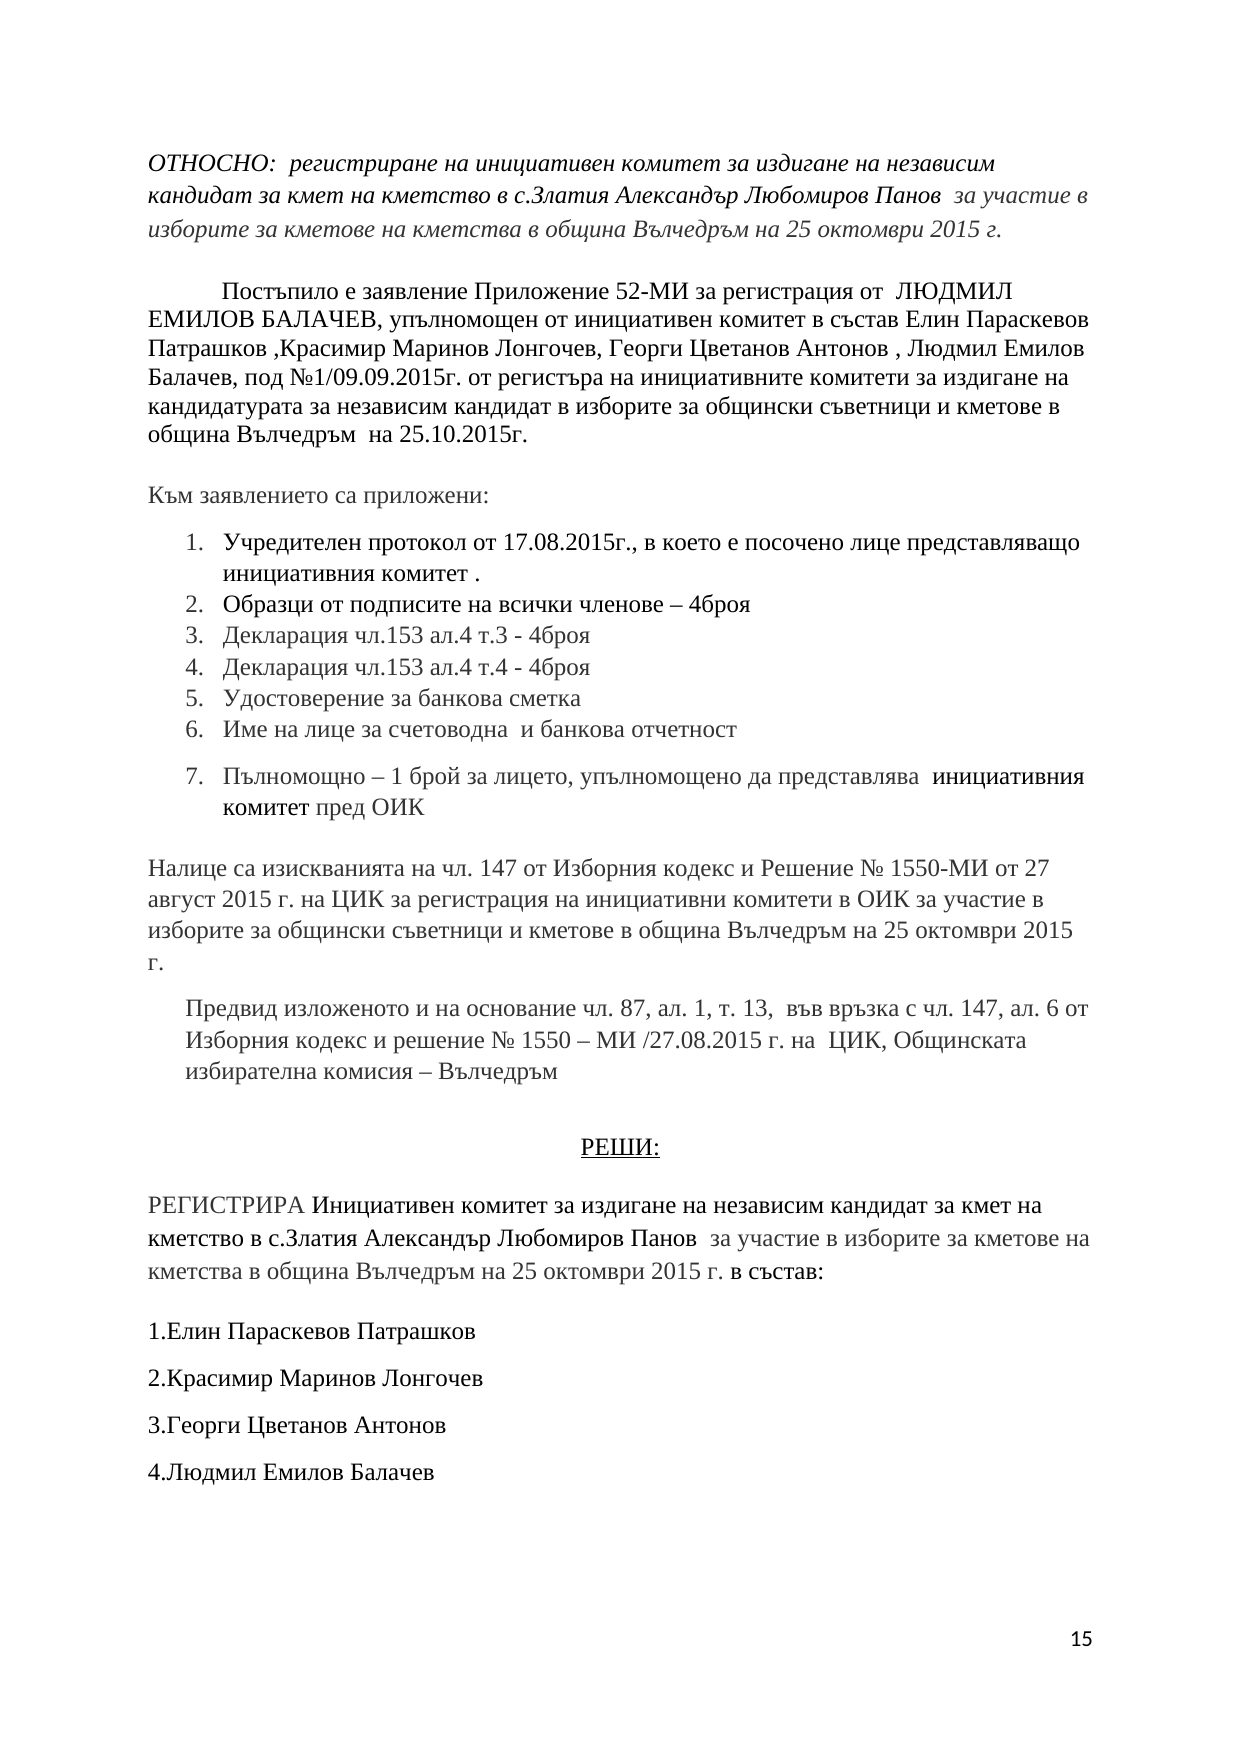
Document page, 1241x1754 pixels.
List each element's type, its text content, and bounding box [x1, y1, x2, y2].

text РЕГИСТРИРА Инициативен комитет за издигане на независим кандидат за кмет на кметство в с.Златия Александър Любомиров Панов за участие в изборите за кметове на кметства в община Вълчедръм на 25 октомври 2015 г. в състав: [148, 1190, 1093, 1284]
text 2.Красимир Маринов Лонгочев [148, 1361, 1093, 1392]
text Към заявлението са приложени: [148, 477, 1093, 509]
text 4.Людмил Емилов Балачев [148, 1454, 1093, 1486]
text 3.Георги Цветанов Антонов [148, 1407, 1093, 1439]
text Налице са изискванията на чл. 147 от Изборния кодекс и Решение № 1550-МИ от 27 август 2015 г. на ЦИК за регистрация на инициативни комитети в ОИК за участие в изборите за общински съветници и кметове в община Вълчедръм на 25 октомври 2015 г. [148, 850, 1093, 975]
text ОТНОСНО: регистриране на инициативен комитет за издигане на независим кандидат за кмет на кметство в с.Златия Александър Любомиров Панов за участие в изборите за кметове на кметства в община Вълчедръм на 25 октомври 2015 г. [148, 148, 1093, 242]
text РЕШИ: [148, 1132, 1093, 1160]
text Предвид изложеното и на основание чл. 87, ал. 1, т. 13, във връзка с чл. 147, ал. 6 от Изборния кодекс и решение № 1550 – МИ /27.08.2015 г. на ЦИК, Общинската избирателна комисия – Вълчедръм [185, 991, 1093, 1116]
list Декларация чл.153 ал.4 т.4 - 4броя [185, 649, 1093, 681]
list Декларация чл.153 ал.4 т.3 - 4броя [185, 618, 1093, 649]
list Учредителен протокол от 17.08.2015г., в което е посочено лице представляващо инициативния комитет . [185, 524, 1093, 587]
list Образци от подписите на всички членове – 4броя [185, 587, 1093, 618]
text 1.Елин Параскевов Патрашков [148, 1314, 1093, 1345]
list Удостоверение за банкова сметка [185, 681, 1093, 712]
text Постъпило е заявление Приложение 52-МИ за регистрация от ЛЮДМИЛ ЕМИЛОВ БАЛАЧЕВ, упълномощен от инициативен комитет в състав Елин Параскевов Патрашков ,Красимир Маринов Лонгочев, Георги Цветанов Антонов , Людмил Емилов Балачев, под №1/09.09.2015г. от регистъра на инициативните комитети за издигане на кандидатурата за независим кандидат в изборите за общински съветници и кметове в община Вълчедръм на 25.10.2015г. [148, 276, 1093, 448]
list Име на лице за счетоводна и банкова отчетност [185, 712, 1093, 743]
list Пълномощно – 1 брой за лицето, упълномощено да представлява инициативния комитет пред ОИК [185, 759, 1093, 821]
